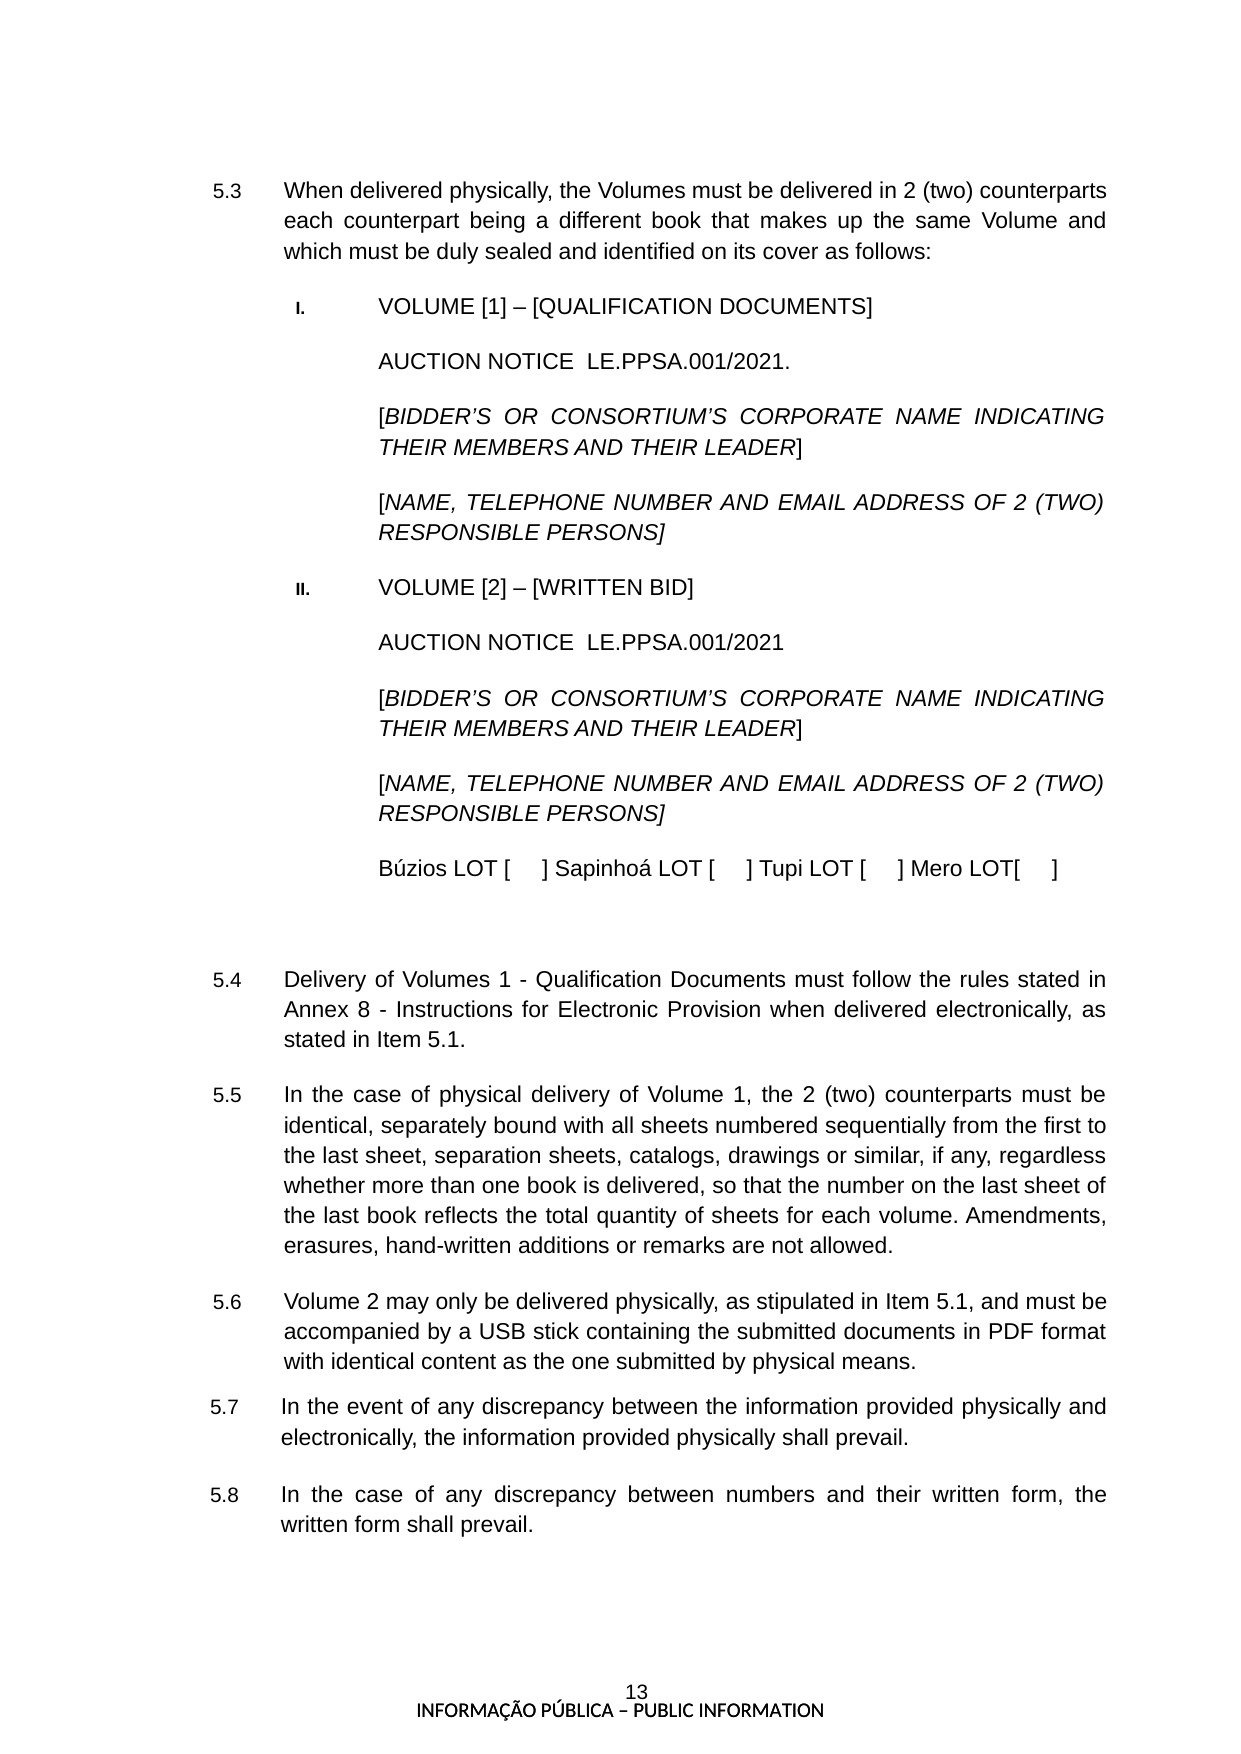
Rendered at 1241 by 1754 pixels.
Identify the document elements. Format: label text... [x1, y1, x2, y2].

list VOLUME [2] – [WRITTEN BID] [295, 574, 1107, 600]
text [BIDDER’S OR CONSORTIUM’S CORPORATE NAME INDICATING THEIR MEMBERS AND THEIR LEADER] [378, 403, 1107, 460]
list VOLUME [1] – [QUALIFICATION DOCUMENTS] [295, 293, 1107, 319]
text AUCTION NOTICE LE.PPSA.001/2021 [378, 629, 1107, 656]
list In the event of any discrepancy between the information provided physically and electronically, the information provided physically shall prevail. [210, 1393, 1107, 1451]
list When delivered physically, the Volumes must be delivered in 2 (two) counterparts each counterpart being a different book that makes up the same Volume and which must be duly sealed and identified on its cover as follows: [213, 177, 1107, 264]
text Búzios LOT [ ] Sapinhoá LOT [ ] Tupi LOT [ ] Mero LOT[ ] [378, 855, 1107, 882]
list Volume 2 may only be delivered physically, as stipulated in Item 5.1, and must be accompanied by a USB stick containing the submitted documents in PDF format with identical content as the one submitted by physical means. [213, 1288, 1107, 1374]
list In the case of physical delivery of Volume 1, the 2 (two) counterparts must be identical, separately bound with all sheets numbered sequentially from the first to the last sheet, separation sheets, catalogs, drawings or similar, if any, regardless whether more than one book is delivered, so that the number on the last sheet of the last book reflects the total quantity of sheets for each volume. Amendments, erasures, hand-written additions or remarks are not allowed. [213, 1081, 1107, 1259]
list In the case of any discrepancy between numbers and their written form, the written form shall prevail. [210, 1481, 1107, 1537]
list Delivery of Volumes 1 - Qualification Documents must follow the rules stated in Annex 8 - Instructions for Electronic Provision when delivered electronically, as stated in Item 5.1. [213, 966, 1107, 1052]
text AUCTION NOTICE LE.PPSA.001/2021. [378, 348, 1107, 374]
text [NAME, TELEPHONE NUMBER AND EMAIL ADDRESS OF 2 (TWO) RESPONSIBLE PERSONS] [378, 489, 1107, 545]
text [NAME, TELEPHONE NUMBER AND EMAIL ADDRESS OF 2 (TWO) RESPONSIBLE PERSONS] [378, 770, 1107, 826]
text [BIDDER’S OR CONSORTIUM’S CORPORATE NAME INDICATING THEIR MEMBERS AND THEIR LEADER] [378, 684, 1107, 741]
